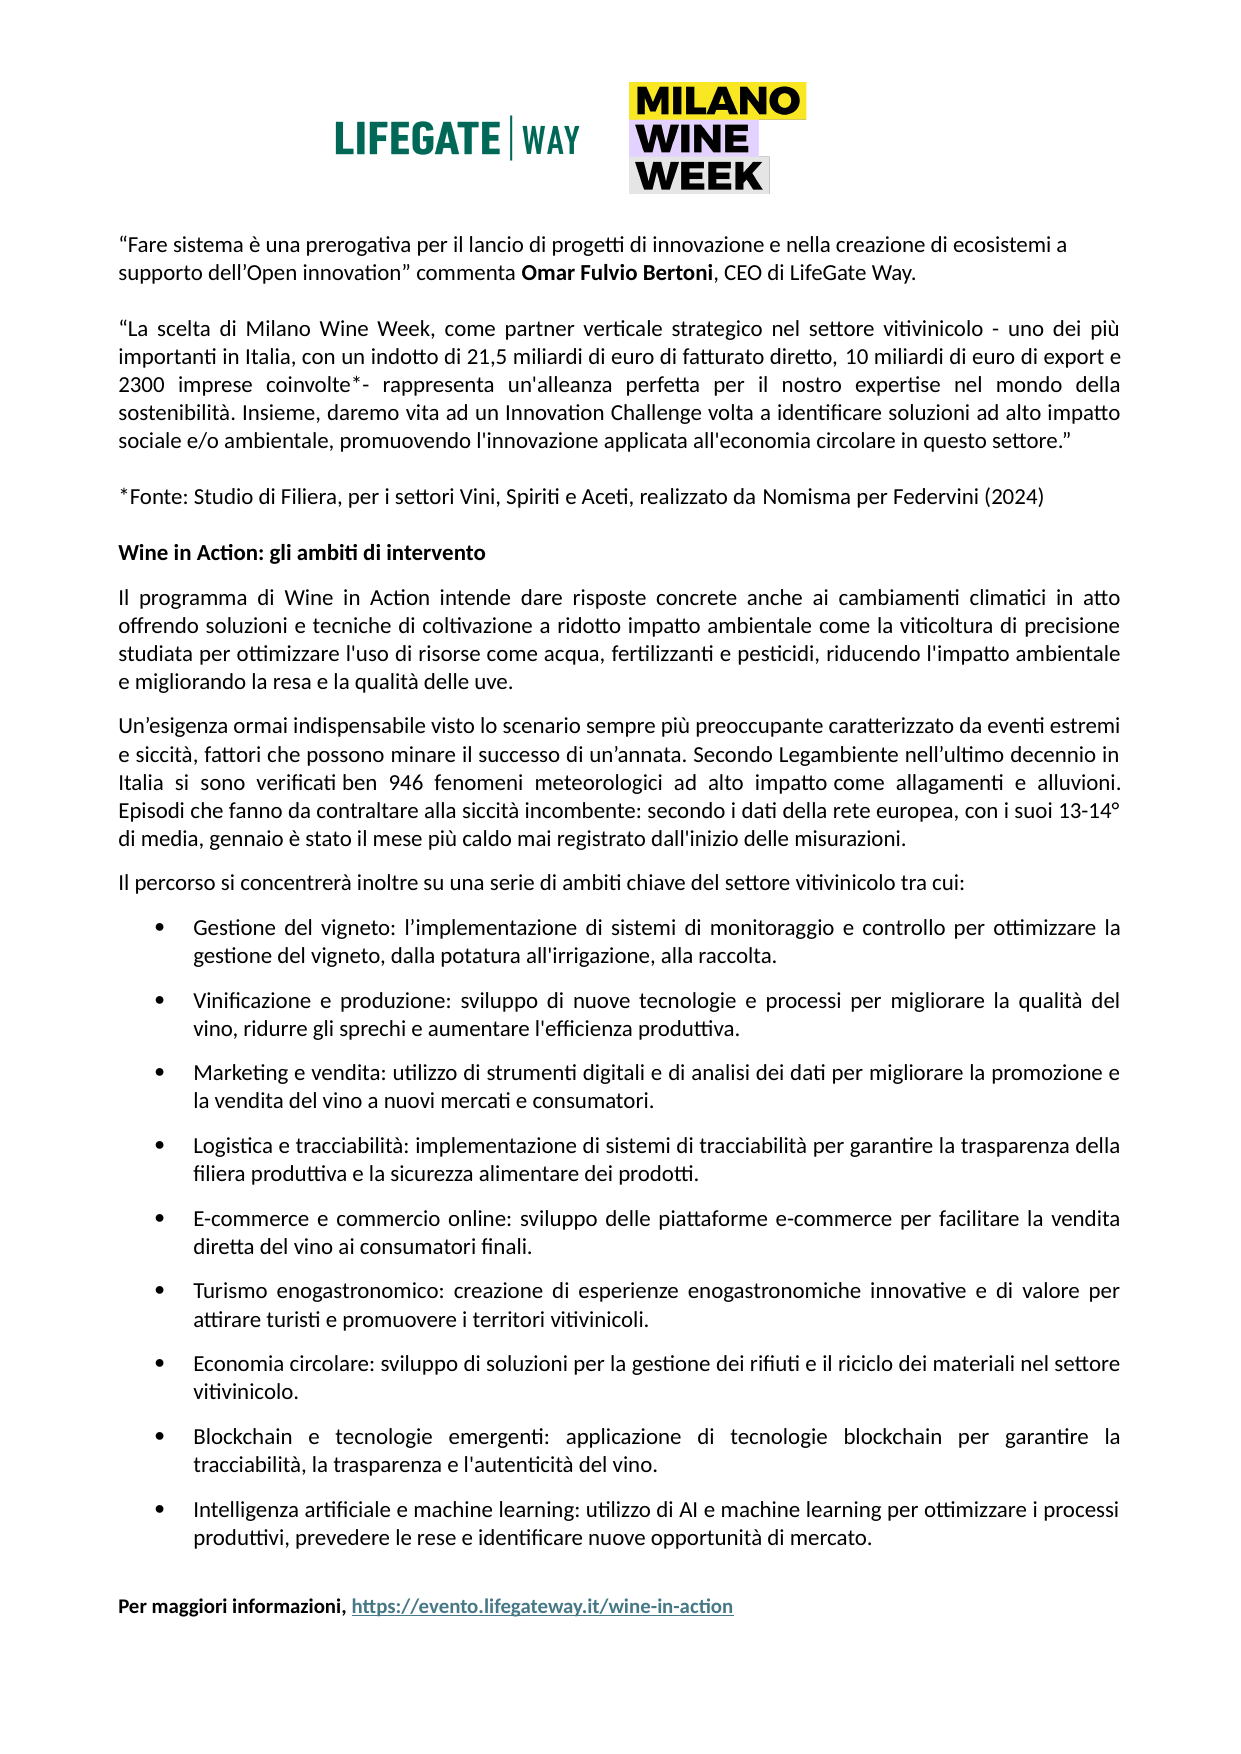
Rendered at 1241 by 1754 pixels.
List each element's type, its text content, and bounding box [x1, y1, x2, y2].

text Un’esigenza ormai indispensabile visto lo scenario sempre più preoccupante caratterizzato da eventi estremi e siccità, fattori che possono minare il successo di un’annata. Secondo Legambiente nell’ultimo decennio in Italia si sono verificati ben 946 fenomeni meteorologici ad alto impatto come allagamenti e alluvioni. Episodi che fanno da contraltare alla siccità incombente: secondo i dati della rete europea, con i suoi 13-14° di media, gennaio è stato il mese più caldo mai registrato dall'inizio delle misurazioni. [118, 712, 1122, 852]
list Marketing e vendita: utilizzo di strumenti digitali e di analisi dei dati per migliorare la promozione e la vendita del vino a nuovi mercati e consumatori. [156, 1058, 1122, 1114]
text Wine in Action: gli ambiti di intervento [118, 538, 1122, 566]
text *Fonte: Studio di Filiera, per i settori Vini, Spiriti e Aceti, realizzato da Nomisma per Federvini (2024) [118, 482, 1122, 510]
text “La scelta di Milano Wine Week, come partner verticale strategico nel settore vitivinicolo - uno dei più importanti in Italia, con un indotto di 21,5 miliardi di euro di fatturato diretto, 10 miliardi di euro di export e 2300 imprese coinvolte*- rappresenta un'alleanza perfetta per il nostro expertise nel mondo della sostenibilità. Insieme, daremo vita ad un Innovation Challenge volta a identificare soluzioni ad alto impatto sociale e/o ambientale, promuovendo l'innovazione applicata all'economia circolare in questo settore.” [118, 314, 1122, 454]
list Economia circolare: sviluppo di soluzioni per la gestione dei rifiuti e il riciclo dei materiali nel settore vitivinicolo. [156, 1349, 1122, 1405]
text “Fare sistema è una prerogativa per il lancio di progetti di innovazione e nella creazione di ecosistemi a supporto dell’Open innovation” commenta Omar Fulvio Bertoni, CEO di LifeGate Way. [118, 230, 1122, 286]
list Turismo enogastronomico: creazione di esperienze enogastronomiche innovative e di valore per attirare turisti e promuovere i territori vitivinicoli. [156, 1277, 1122, 1333]
text Per maggiori informazioni, https://evento.lifegateway.it/wine-in-action [118, 1593, 1122, 1618]
picture [318, 64, 598, 212]
list Vinificazione e produzione: sviluppo di nuove tecnologie e processi per migliorare la qualità del vino, ridurre gli sprechi e aumentare l'efficienza produttiva. [156, 986, 1122, 1042]
text Il programma di Wine in Action intende dare risposte concrete anche ai cambiamenti climatici in atto offrendo soluzioni e tecniche di coltivazione a ridotto impatto ambientale come la viticoltura di precisione studiata per ottimizzare l'uso di risorse come acqua, fertilizzanti e pesticidi, riducendo l'impatto ambientale e migliorando la resa e la qualità delle uve. [118, 583, 1122, 695]
list Blockchain e tecnologie emergenti: applicazione di tecnologie blockchain per garantire la tracciabilità, la trasparenza e l'autenticità del vino. [156, 1422, 1122, 1478]
list Gestione del vigneto: l’implementazione di sistemi di monitoraggio e controllo per ottimizzare la gestione del vigneto, dalla potatura all'irrigazione, alla raccolta. [156, 913, 1122, 969]
picture [629, 82, 807, 194]
list Intelligenza artificiale e machine learning: utilizzo di AI e machine learning per ottimizzare i processi produttivi, prevedere le rese e identificare nuove opportunità di mercato. [156, 1495, 1122, 1551]
list E-commerce e commercio online: sviluppo delle piattaforme e-commerce per facilitare la vendita diretta del vino ai consumatori finali. [156, 1204, 1122, 1260]
text Il percorso si concentrerà inoltre su una serie di ambiti chiave del settore vitivinicolo tra cui: [118, 868, 1122, 896]
list Logistica e tracciabilità: implementazione di sistemi di tracciabilità per garantire la trasparenza della filiera produttiva e la sicurezza alimentare dei prodotti. [156, 1131, 1122, 1187]
